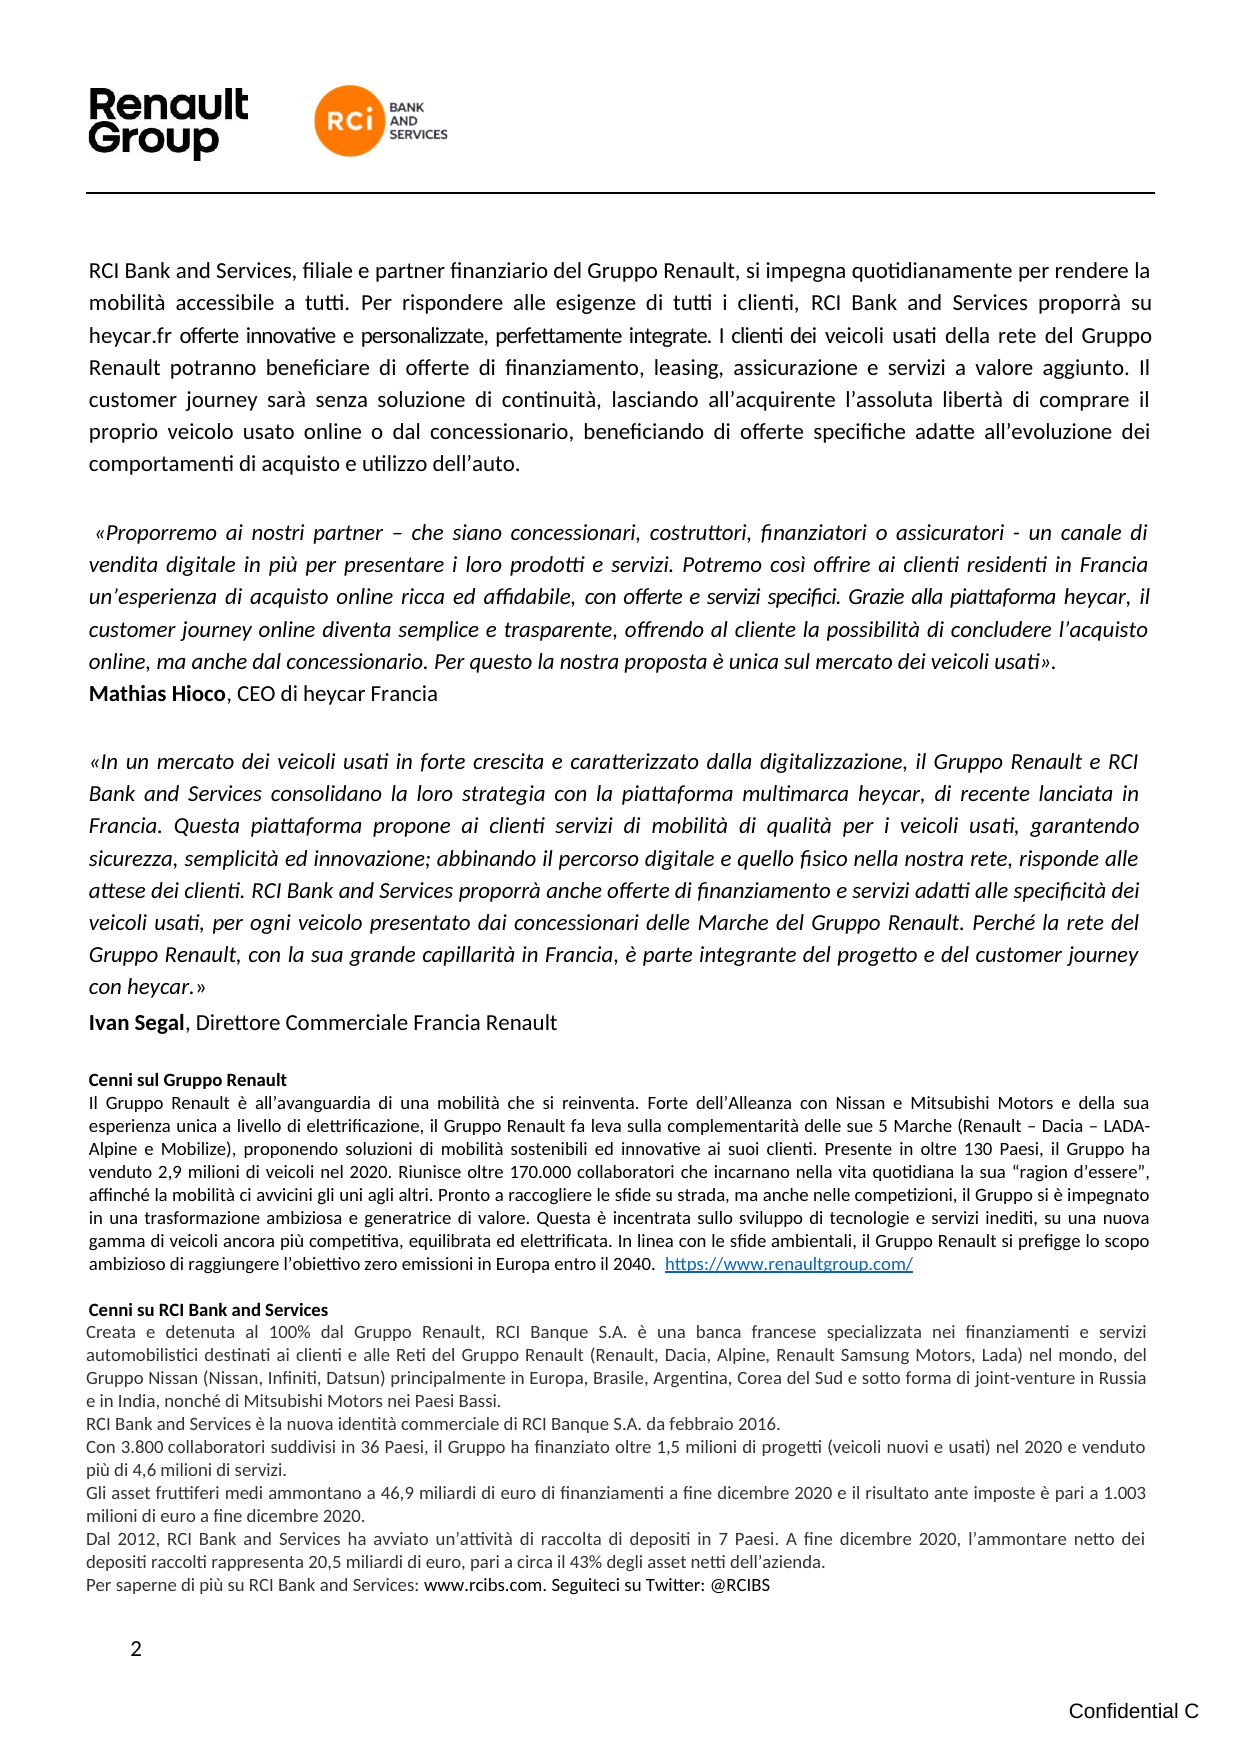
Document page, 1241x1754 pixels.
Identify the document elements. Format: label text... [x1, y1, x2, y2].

text Per saperne di più su RCI Bank and Services: www.rcibs.com. Seguiteci su Twitter: @RCIBS [86, 1573, 1148, 1596]
text Gli asset fruttiferi medi ammontano a 46,9 miliardi di euro di finanziamenti a fine dicembre 2020 e il risultato ante imposte è pari a 1.003 milioni di euro a fine dicembre 2020. [86, 1481, 1148, 1527]
subtitle «In un mercato dei veicoli usati in forte crescita e caratterizzato dalla digitalizzazione, il Gruppo Renault e RCI Bank and Services consolidano la loro strategia con la piattaforma multimarca heycar, di recente lanciata in Francia. Questa piattaforma propone ai clienti servizi di mobilità di qualità per i veicoli usati, garantendo sicurezza, semplicità ed innovazione; abbinando il percorso digitale e quello fisico nella nostra rete, risponde alle attese dei clienti. RCI Bank and Services proporrà anche offerte di finanziamento e servizi adatti alle specificità dei veicoli usati, per ogni veicolo presentato dai concessionari delle Marche del Gruppo Renault. Perché la rete del Gruppo Renault, con la sua grande capillarità in Francia, è parte integrante del progetto e del customer journey con heycar.» [89, 747, 1143, 1000]
text Con 3.800 collaboratori suddivisi in 36 Paesi, il Gruppo ha finanziato oltre 1,5 milioni di progetti (veicoli nuovi e usati) nel 2020 e venduto più di 4,6 milioni di servizi. [86, 1435, 1148, 1481]
subtitle «Proporremo ai nostri partner – che siano concessionari, costruttori, finanziatori o assicuratori - un canale di vendita digitale in più per presentare i loro prodotti e servizi. Potremo così offrire ai clienti residenti in Francia un’esperienza di acquisto online ricca ed affidabile, con offerte e servizi specifici. Grazie alla piattaforma heycar, il customer journey online diventa semplice e trasparente, offrendo al cliente la possibilità di concludere l’acquisto online, ma anche dal concessionario. Per questo la nostra proposta è unica sul mercato dei veicoli usati». [89, 518, 1152, 675]
text RCI Bank and Services, filiale e partner finanziario del Gruppo Renault, si impegna quotidianamente per rendere la mobilità accessibile a tutti. Per rispondere alle esigenze di tutti i clienti, RCI Bank and Services proporrà su heycar.fr offerte innovative e personalizzate, perfettamente integrate. I clienti dei veicoli usati della rete del Gruppo Renault potranno beneficiare di offerte di finanziamento, leasing, assicurazione e servizi a valore aggiunto. Il customer journey sarà senza soluzione di continuità, lasciando all’acquirente l’assoluta libertà di comprare il proprio veicolo usato online o dal concessionario, beneficiando di offerte specifiche adatte all’evoluzione dei comportamenti di acquisto e utilizzo dell’auto. [89, 256, 1152, 477]
text Dal 2012, RCI Bank and Services ha avviato un’attività di raccolta di depositi in 7 Paesi. A fine dicembre 2020, l’ammontare netto dei depositi raccolti rappresenta 20,5 miliardi di euro, pari a circa il 43% degli asset netti dell’azienda. [86, 1527, 1148, 1573]
text Il Gruppo Renault è all’avanguardia di una mobilità che si reinventa. Forte dell’Alleanza con Nissan e Mitsubishi Motors e della sua esperienza unica a livello di elettrificazione, il Gruppo Renault fa leva sulla complementarità delle sue 5 Marche (Renault – Dacia – LADA- Alpine e Mobilize), proponendo soluzioni di mobilità sostenibili ed innovative ai suoi clienti. Presente in oltre 130 Paesi, il Gruppo ha venduto 2,9 milioni di veicoli nel 2020. Riunisce oltre 170.000 collaboratori che incarnano nella vita quotidiana la sua “ragion d’essere”, affinché la mobilità ci avvicini gli uni agli altri. Pronto a raccogliere le sfide su strada, ma anche nelle competizioni, il Gruppo si è impegnato in una trasformazione ambiziosa e generatrice di valore. Questa è incentrata sullo sviluppo di tecnologie e servizi inediti, su una nuova gamma di veicoli ancora più competitiva, equilibrata ed elettrificata. In linea con le sfide ambientali, il Gruppo Renault si prefigge lo scopo ambizioso di raggiungere l’obiettivo zero emissioni in Europa entro il 2040. https://www.renaultgroup.com/ [89, 1092, 1152, 1275]
subtitle Cenni sul Gruppo Renault [89, 1068, 1167, 1091]
picture [88, 88, 248, 161]
picture [314, 85, 448, 157]
text Mathias Hioco, CEO di heycar Francia [89, 679, 1167, 707]
subtitle Cenni su RCI Bank and Services [89, 1298, 1167, 1321]
text Ivan Segal, Direttore Commerciale Francia Renault [89, 1008, 1167, 1036]
text RCI Bank and Services è la nuova identità commerciale di RCI Banque S.A. da febbraio 2016. [86, 1412, 1148, 1435]
text Creata e detenuta al 100% dal Gruppo Renault, RCI Banque S.A. è una banca francese specializzata nei finanziamenti e servizi automobilistici destinati ai clienti e alle Reti del Gruppo Renault (Renault, Dacia, Alpine, Renault Samsung Motors, Lada) nel mondo, del Gruppo Nissan (Nissan, Infiniti, Datsun) principalmente in Europa, Brasile, Argentina, Corea del Sud e sotto forma di joint-venture in Russia e in India, nonché di Mitsubishi Motors nei Paesi Bassi. [86, 1321, 1148, 1412]
